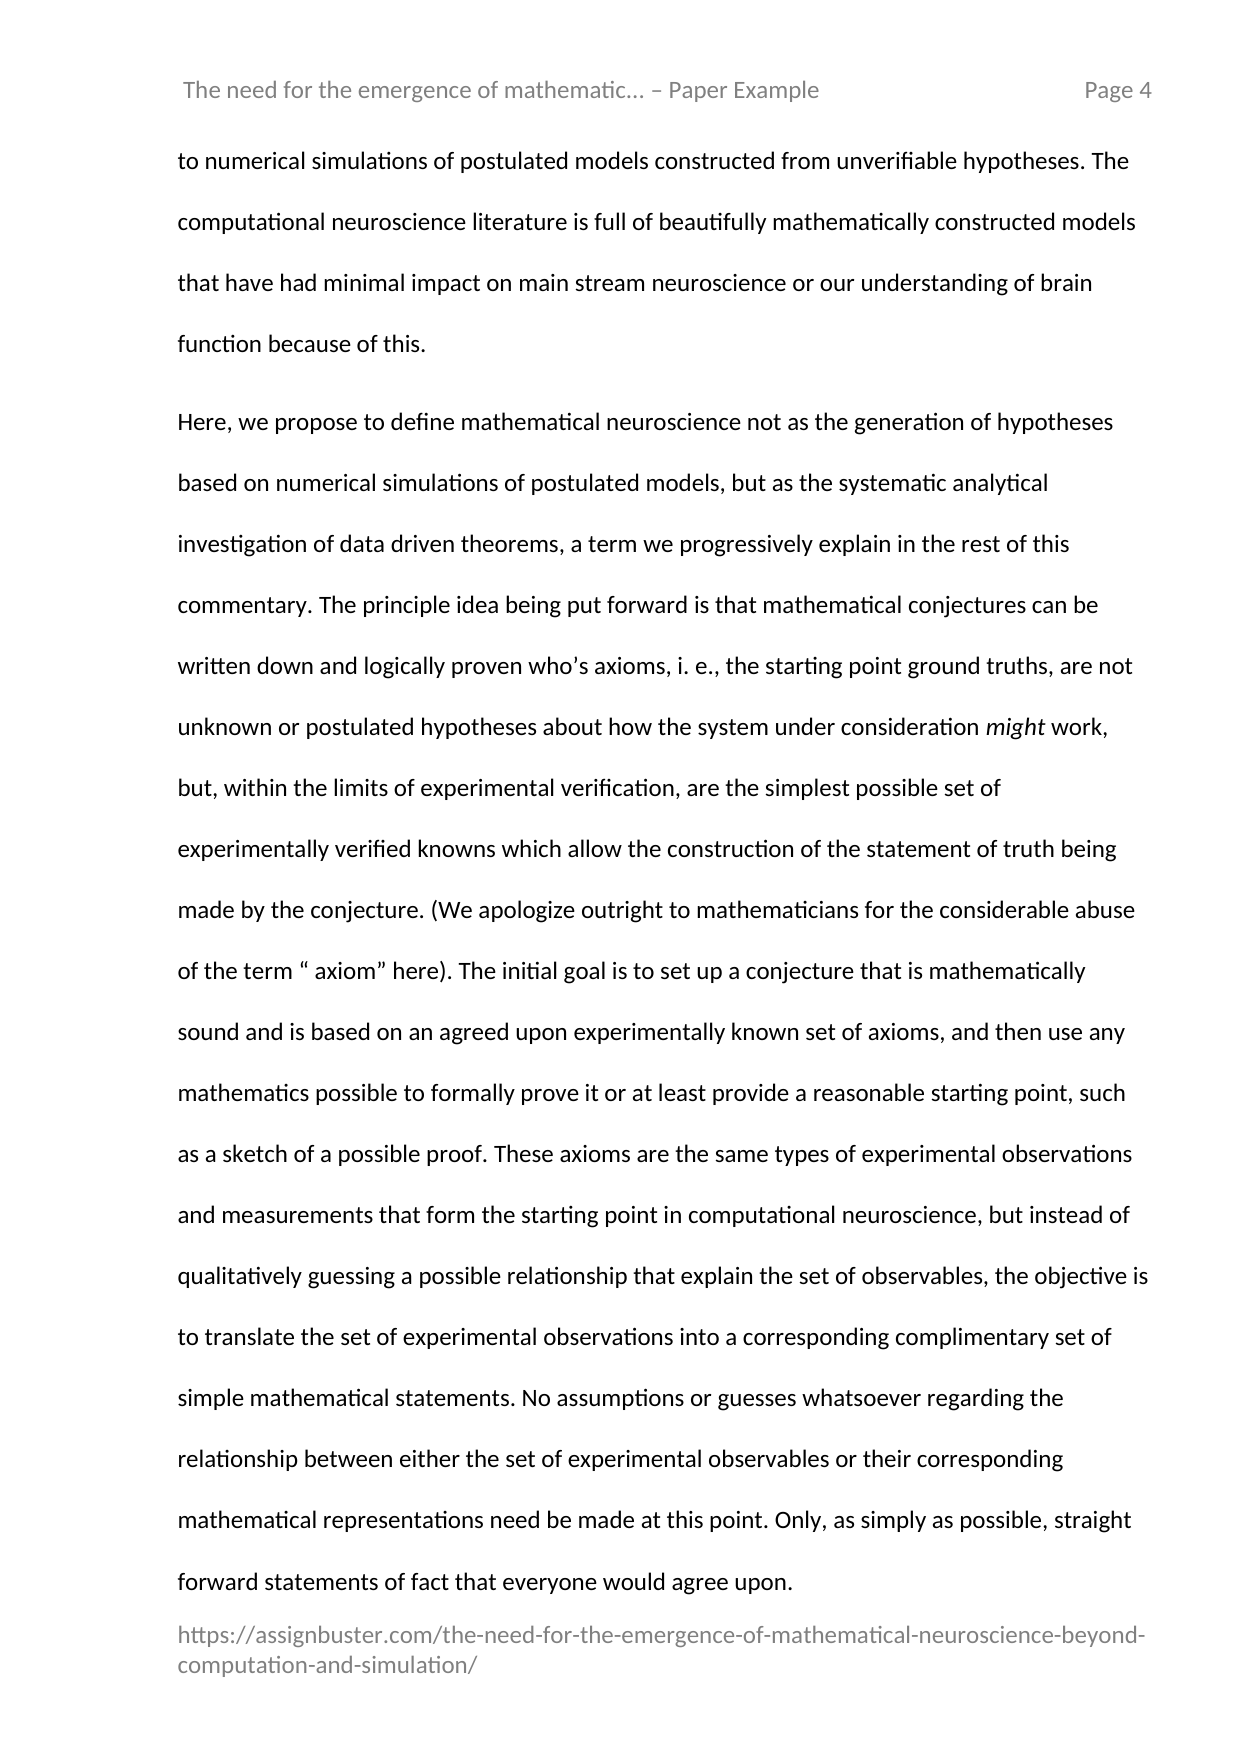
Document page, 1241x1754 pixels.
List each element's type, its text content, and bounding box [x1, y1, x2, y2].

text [177, 145, 1152, 359]
text Here, we propose to define mathematical neuroscience not as the generation of hypotheses based on numerical simulations of postulated models, but as the systematic analytical investigation of data driven theorems, a term we progressively explain in the rest of this commentary. The principle idea being put forward is that mathematical conjectures can be written down and logically proven who’s axioms, i. e., the starting point ground truths, are not unknown or postulated hypotheses about how the system under consideration might work, but, within the limits of experimental verification, are the simplest possible set of experimentally verified knowns which allow the construction of the statement of truth being made by the conjecture. (We apologize outright to mathematicians for the considerable abuse of the term “ axiom” here). The initial goal is to set up a conjecture that is mathematically sound and is based on an agreed upon experimentally known set of axioms, and then use any mathematics possible to formally prove it or at least provide a reasonable starting point, such as a sketch of a possible proof. These axioms are the same types of experimental observations and measurements that form the starting point in computational neuroscience, but instead of qualitatively guessing a possible relationship that explain the set of observables, the objective is to translate the set of experimental observations into a corresponding complimentary set of simple mathematical statements. No assumptions or guesses whatsoever regarding the relationship between either the set of experimental observables or their corresponding mathematical representations need be made at this point. Only, as simply as possible, straight forward statements of fact that everyone would agree upon. [177, 406, 1152, 1596]
